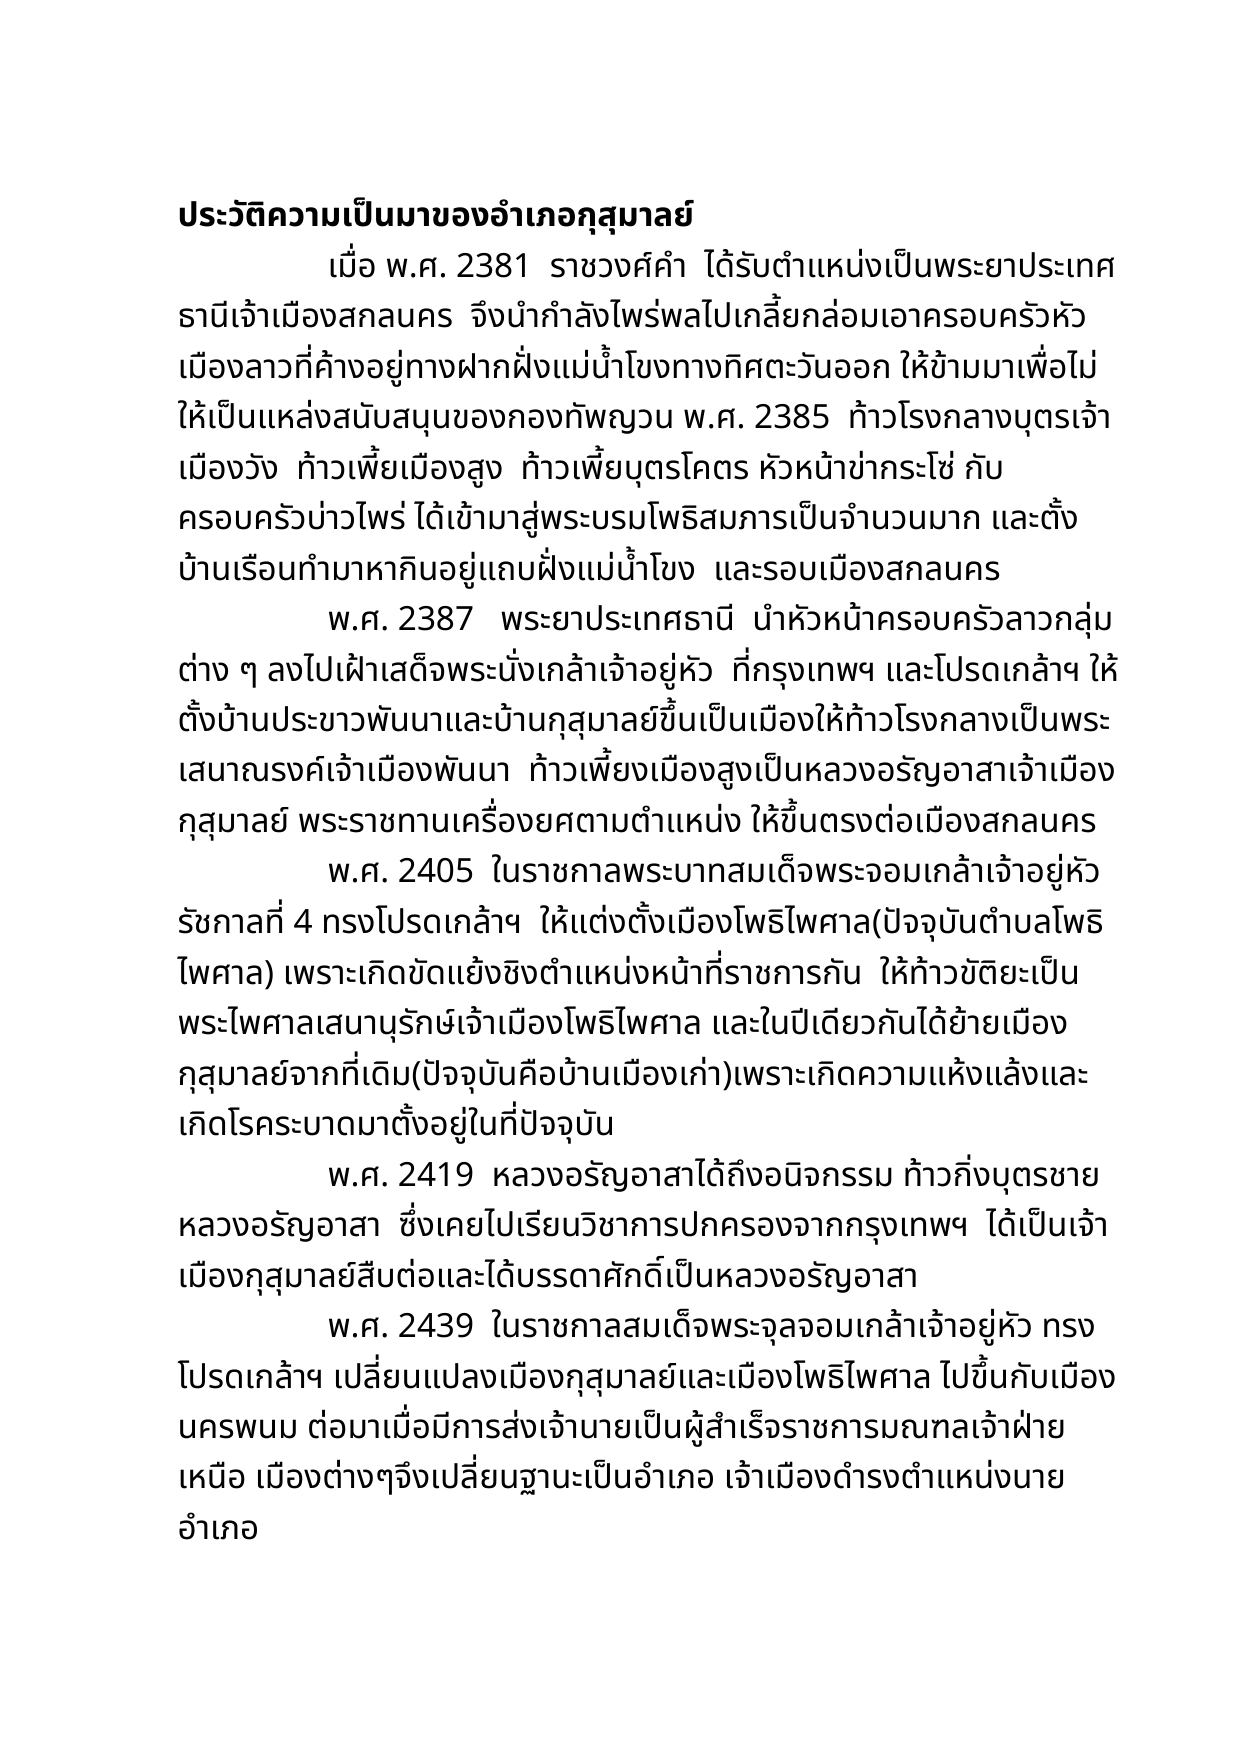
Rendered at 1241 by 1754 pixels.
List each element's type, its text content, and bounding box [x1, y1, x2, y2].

text พ.ศ. 2439 ในราชกาลสมเด็จพระจุลจอมเกล้าเจ้าอยู่หัว ทรงโปรดเกล้าฯ เปลี่ยนแปลงเมืองกุสุมาลย์และเมืองโพธิไพศาล ไปขึ้นกับเมืองนครพนม ต่อมาเมื่อมีการส่งเจ้านายเป็นผู้สำเร็จราชการมณฑลเจ้าฝ่ายเหนือ เมืองต่างๆจึงเปลี่ยนฐานะเป็นอำเภอ เจ้าเมืองดำรงตำแหน่งนายอำเภอ [177, 1302, 1122, 1554]
text พ.ศ. 2387 พระยาประเทศธานี นำหัวหน้าครอบครัวลาวกลุ่มต่าง ๆ ลงไปเฝ้าเสด็จพระนั่งเกล้าเจ้าอยู่หัว ที่กรุงเทพฯ และโปรดเกล้าฯ ให้ตั้งบ้านประขาวพันนาและบ้านกุสุมาลย์ขึ้นเป็นเมืองให้ท้าวโรงกลางเป็นพระเสนาณรงค์เจ้าเมืองพันนา ท้าวเพี้ยงเมืองสูงเป็นหลวงอรัญอาสาเจ้าเมืองกุสุมาลย์ พระราชทานเครื่องยศตามตำแหน่ง ให้ขึ้นตรงต่อเมืองสกลนคร [177, 595, 1122, 847]
text พ.ศ. 2419 หลวงอรัญอาสาได้ถึงอนิจกรรม ท้าวกิ่งบุตรชายหลวงอรัญอาสา ซึ่งเคยไปเรียนวิชาการปกครองจากกรุงเทพฯ ได้เป็นเจ้าเมืองกุสุมาลย์สืบต่อและได้บรรดาศักดิ์เป็นหลวงอรัญอาสา [177, 1151, 1122, 1302]
text เมื่อ พ.ศ. 2381 ราชวงศ์คำ ได้รับตำแหน่งเป็นพระยาประเทศธานีเจ้าเมืองสกลนคร จึงนำกำลังไพร่พลไปเกลี้ยกล่อมเอาครอบครัวหัวเมืองลาวที่ค้างอยู่ทางฝากฝั่งแม่น้ำโขงทางทิศตะวันออก ให้ข้ามมาเพื่อไม่ให้เป็นแหล่งสนับสนุนของกองทัพญวน พ.ศ. 2385 ท้าวโรงกลางบุตรเจ้าเมืองวัง ท้าวเพี้ยเมืองสูง ท้าวเพี้ยบุตรโคตร หัวหน้าข่ากระโซ่ กับครอบครัวบ่าวไพร่ ได้เข้ามาสู่พระบรมโพธิสมภารเป็นจำนวนมาก และตั้งบ้านเรือนทำมาหากินอยู่แถบฝั่งแม่น้ำโขง และรอบเมืองสกลนคร [177, 242, 1122, 595]
text พ.ศ. 2405 ในราชกาลพระบาทสมเด็จพระจอมเกล้าเจ้าอยู่หัว รัชกาลที่ 4 ทรงโปรดเกล้าฯ ให้แต่งตั้งเมืองโพธิไพศาล(ปัจจุบันตำบลโพธิไพศาล) เพราะเกิดขัดแย้งชิงตำแหน่งหน้าที่ราชการกัน ให้ท้าวขัติยะเป็นพระไพศาลเสนานุรักษ์เจ้าเมืองโพธิไพศาล และในปีเดียวกันได้ย้ายเมืองกุสุมาลย์จากที่เดิม(ปัจจุบันคือบ้านเมืองเก่า)เพราะเกิดความแห้งแล้งและเกิดโรคระบาดมาตั้งอยู่ในที่ปัจจุบัน [177, 847, 1122, 1151]
text ประวัติความเป็นมาของอำเภอกุสุมาลย์ [177, 191, 1122, 242]
